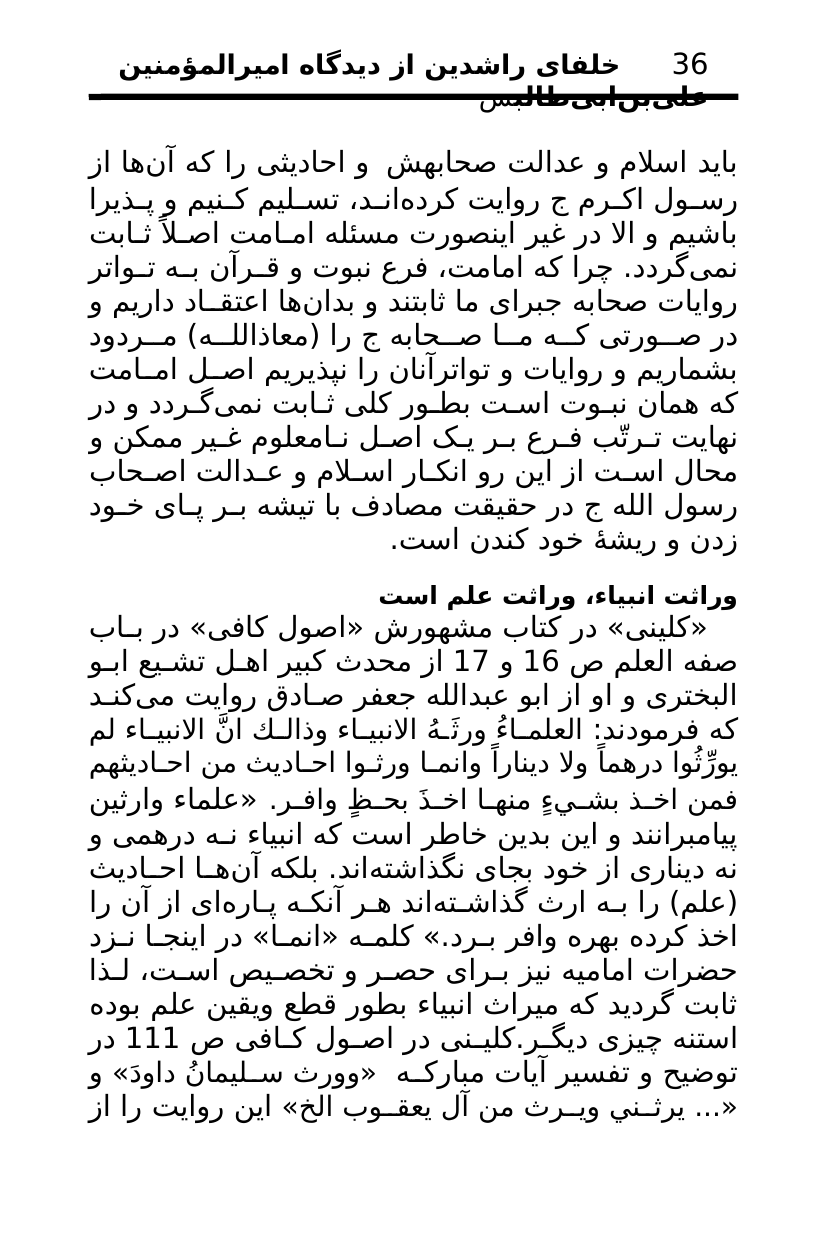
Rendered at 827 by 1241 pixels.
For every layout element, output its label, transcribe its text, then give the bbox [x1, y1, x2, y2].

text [89, 132, 738, 556]
text وراثت انبیاء، وراثت علم است [89, 581, 738, 610]
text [89, 610, 738, 1123]
